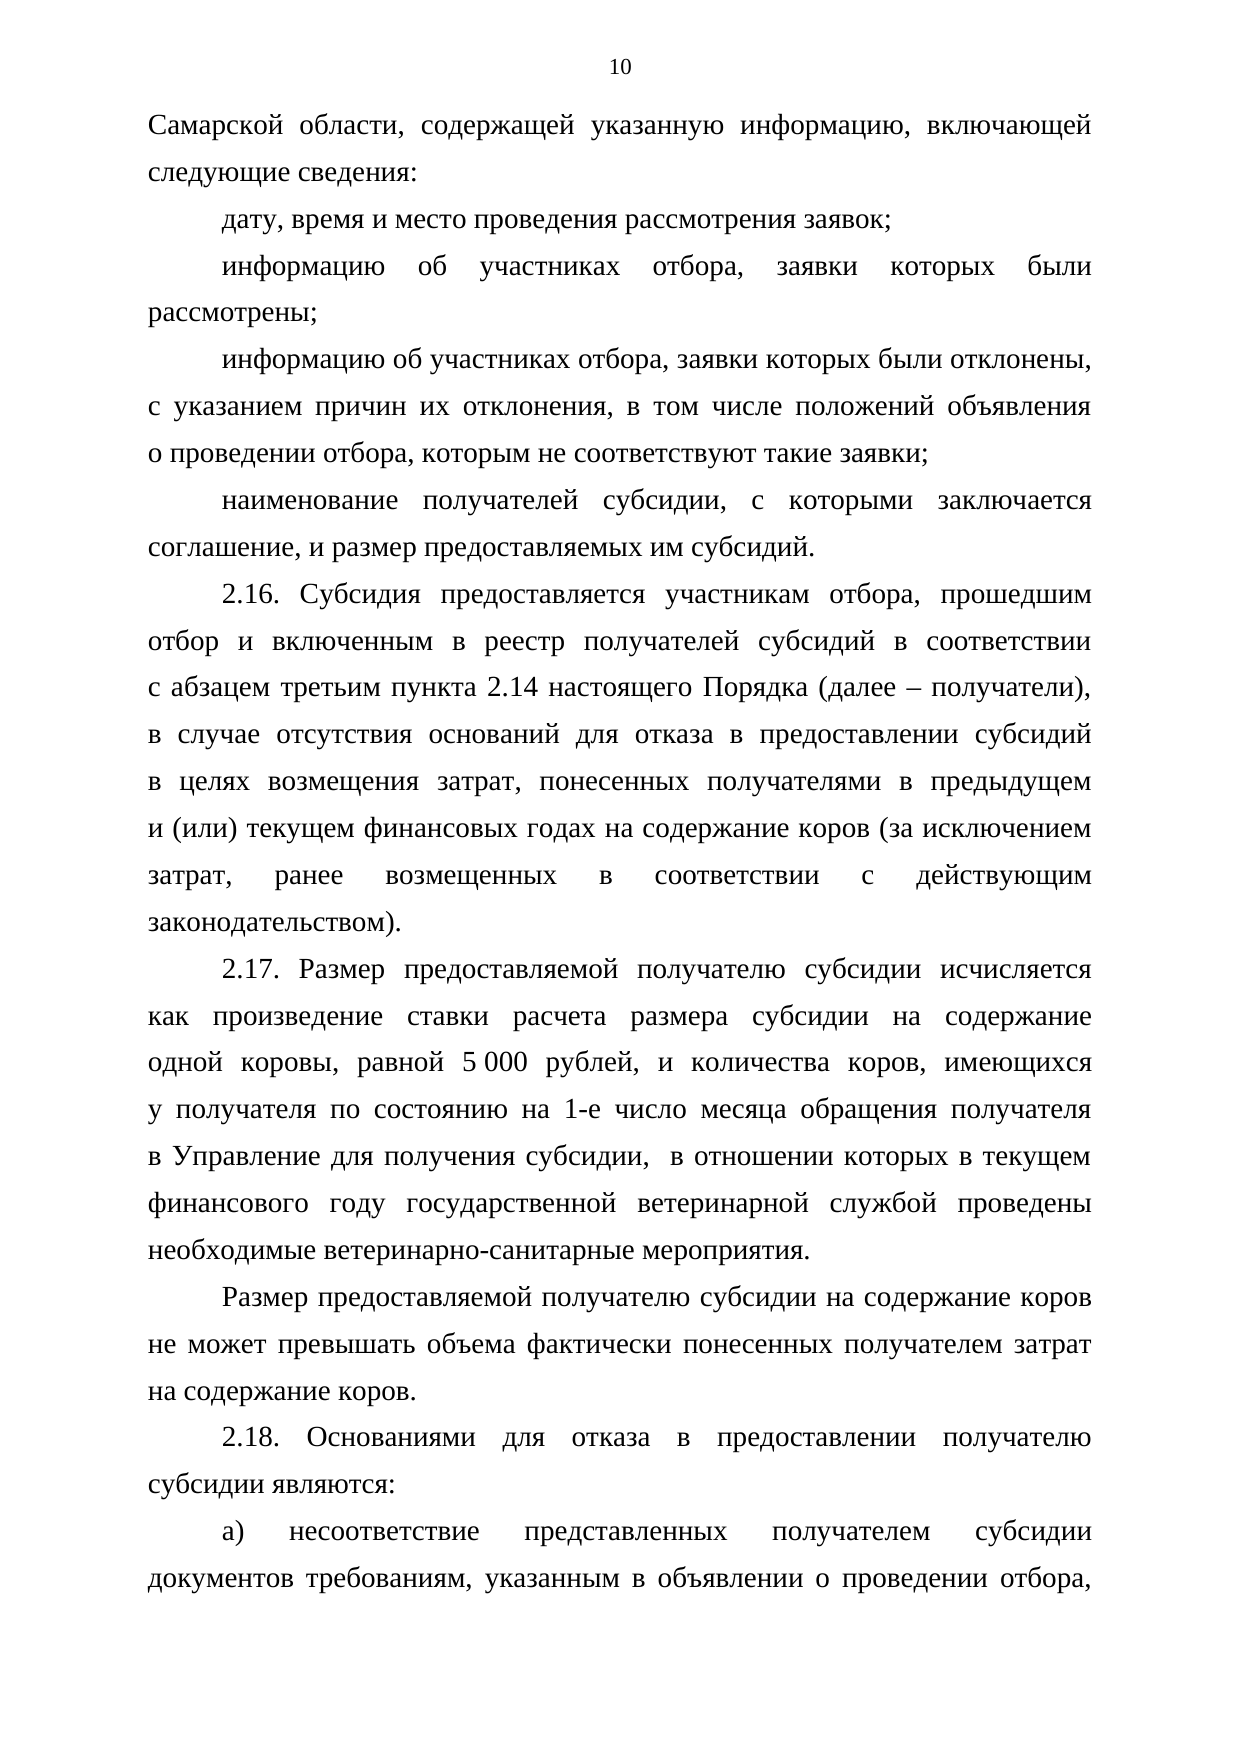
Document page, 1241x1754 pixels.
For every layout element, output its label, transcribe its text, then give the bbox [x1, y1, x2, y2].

text наименование получателей субсидии, с которыми заключается соглашение, и размер предоставляемых им субсидий. [148, 482, 1092, 562]
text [148, 107, 1092, 187]
text 2.18. Основаниями для отказа в предоставлении получателю субсидии являются: [148, 1419, 1092, 1500]
text 2.16. Субсидия предоставляется участникам отбора, прошедшим отбор и включенным в реестр получателей субсидий в соответствии с абзацем третьим пункта 2.14 настоящего Порядка (далее – получатели), в случае отсутствия оснований для отказа в предоставлении субсидий в целях возмещения затрат, понесенных получателями в предыдущем и (или) текущем финансовых годах на содержание коров (за исключением затрат, ранее возмещенных в соответствии с действующим законодательством). [148, 576, 1092, 937]
text 2.17. Размер предоставляемой получателю субсидии исчисляется как произведение ставки расчета размера субсидии на содержание одной коровы, равной 5 000 рублей, и количества коров, имеющихся у получателя по состоянию на 1-е число месяца обращения получателя в Управление для получения субсидии, в отношении которых в текущем финансового году государственной ветеринарной службой проведены необходимые ветеринарно-санитарные мероприятия. [148, 951, 1092, 1266]
text дату, время и место проведения рассмотрения заявок; [148, 201, 1092, 234]
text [148, 1513, 1092, 1594]
text Размер предоставляемой получателю субсидии на содержание коров не может превышать объема фактически понесенных получателем затрат на содержание коров. [148, 1279, 1092, 1406]
text информацию об участниках отбора, заявки которых были рассмотрены; [148, 248, 1092, 328]
text информацию об участниках отбора, заявки которых были отклонены, с указанием причин их отклонения, в том числе положений объявления о проведении отбора, которым не соответствуют такие заявки; [148, 341, 1092, 469]
